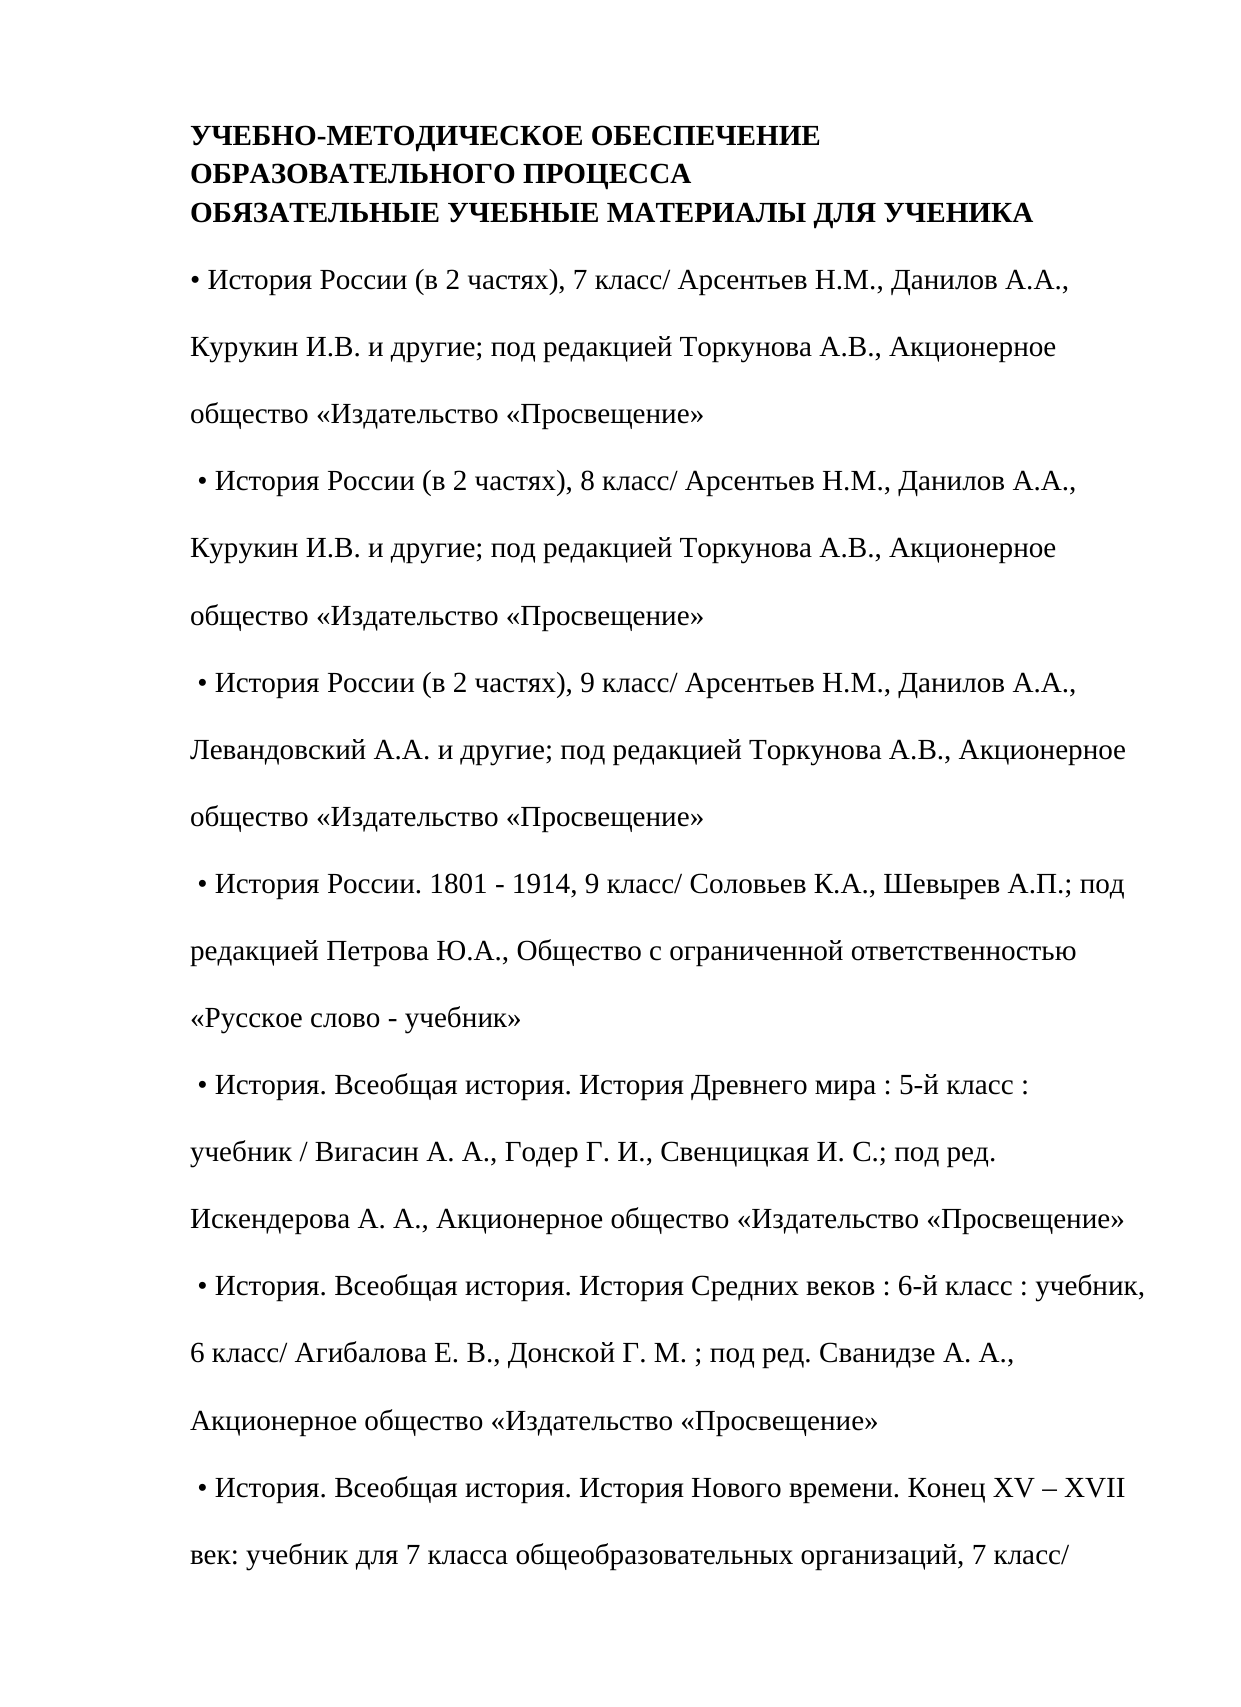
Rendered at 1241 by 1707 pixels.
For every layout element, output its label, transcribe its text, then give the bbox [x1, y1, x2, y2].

text ОБЯЗАТЕЛЬНЫЕ УЧЕБНЫЕ МАТЕРИАЛЫ ДЛЯ УЧЕНИКА [190, 195, 1152, 229]
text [190, 262, 1152, 1570]
text УЧЕБНО-МЕТОДИЧЕСКОЕ ОБЕСПЕЧЕНИЕ ОБРАЗОВАТЕЛЬНОГО ПРОЦЕССА [190, 118, 1152, 190]
